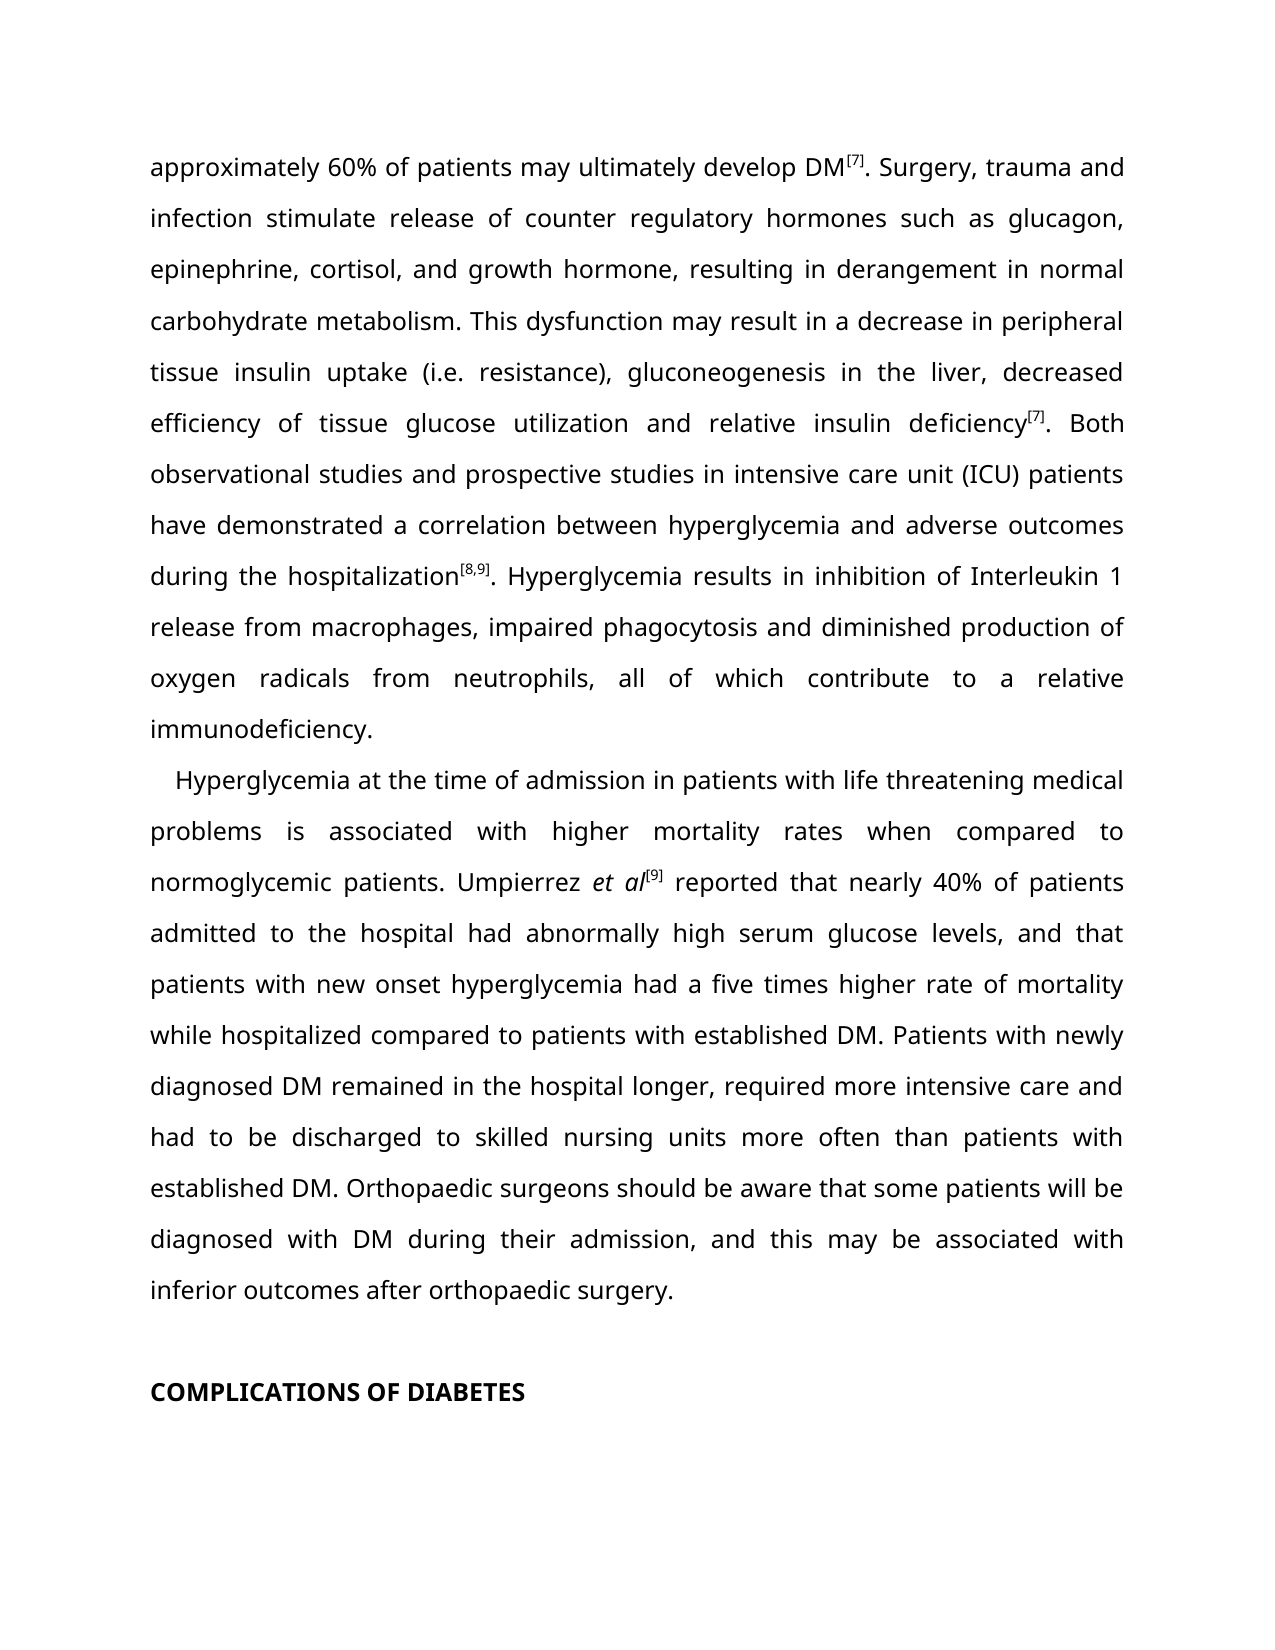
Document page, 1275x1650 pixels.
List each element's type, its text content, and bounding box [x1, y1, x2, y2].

text COMPLICATIONS OF DIABETES [150, 1375, 1125, 1409]
text Hyperglycemia at the time of admission in patients with life threatening medical problems is associated with higher mortality rates when compared to normoglycemic patients. Umpierrez et al[9] reported that nearly 40% of patients admitted to the hospital had abnormally high serum glucose levels, and that patients with new onset hyperglycemia had a five times higher rate of mortality while hospitalized compared to patients with established DM. Patients with newly diagnosed DM remained in the hospital longer, required more intensive care and had to be discharged to skilled nursing units more often than patients with established DM. Orthopaedic surgeons should be aware that some patients will be diagnosed with DM during their admission, and this may be associated with inferior outcomes after orthopaedic surgery. [150, 762, 1125, 1307]
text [150, 150, 1125, 746]
